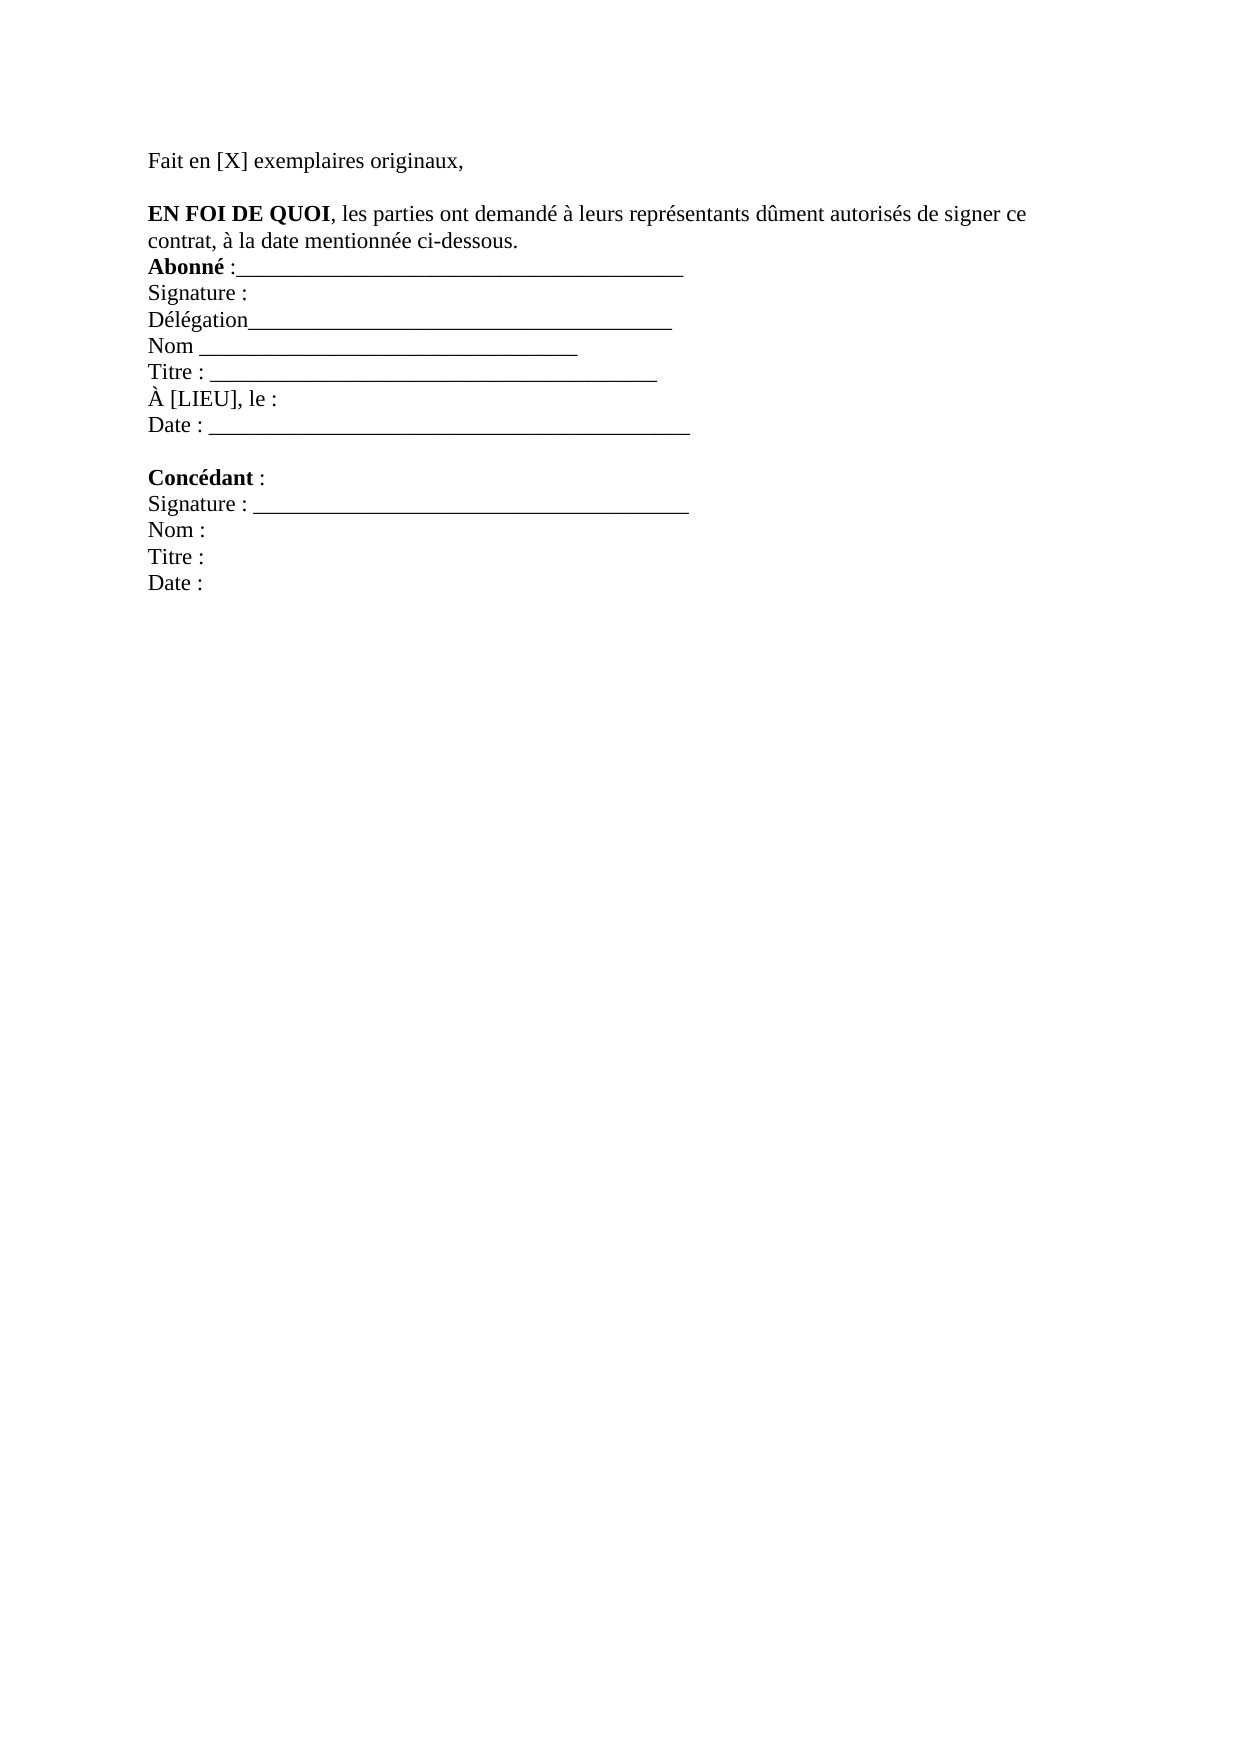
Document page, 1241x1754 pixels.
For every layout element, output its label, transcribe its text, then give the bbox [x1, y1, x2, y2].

text À [LIEU], le : [148, 385, 1093, 411]
text Date : __________________________________________ [148, 411, 1093, 437]
text Abonné :_______________________________________ [148, 253, 1093, 279]
text Concédant : [148, 464, 1093, 490]
text Fait en [X] exemplaires originaux, [148, 148, 1093, 174]
text Titre : _______________________________________ [148, 358, 1093, 385]
text EN FOI DE QUOI, les parties ont demandé à leurs représentants dûment autorisés de signer ce contrat, à la date mentionnée ci-dessous. [148, 200, 1093, 253]
text Nom _________________________________ [148, 332, 1093, 358]
text Titre : [148, 543, 1093, 569]
text Signature : ______________________________________ [148, 490, 1093, 517]
text Signature : [148, 279, 1093, 306]
text Date : [148, 569, 1093, 596]
text Délégation_____________________________________ [148, 306, 1093, 332]
text Nom : [148, 517, 1093, 543]
